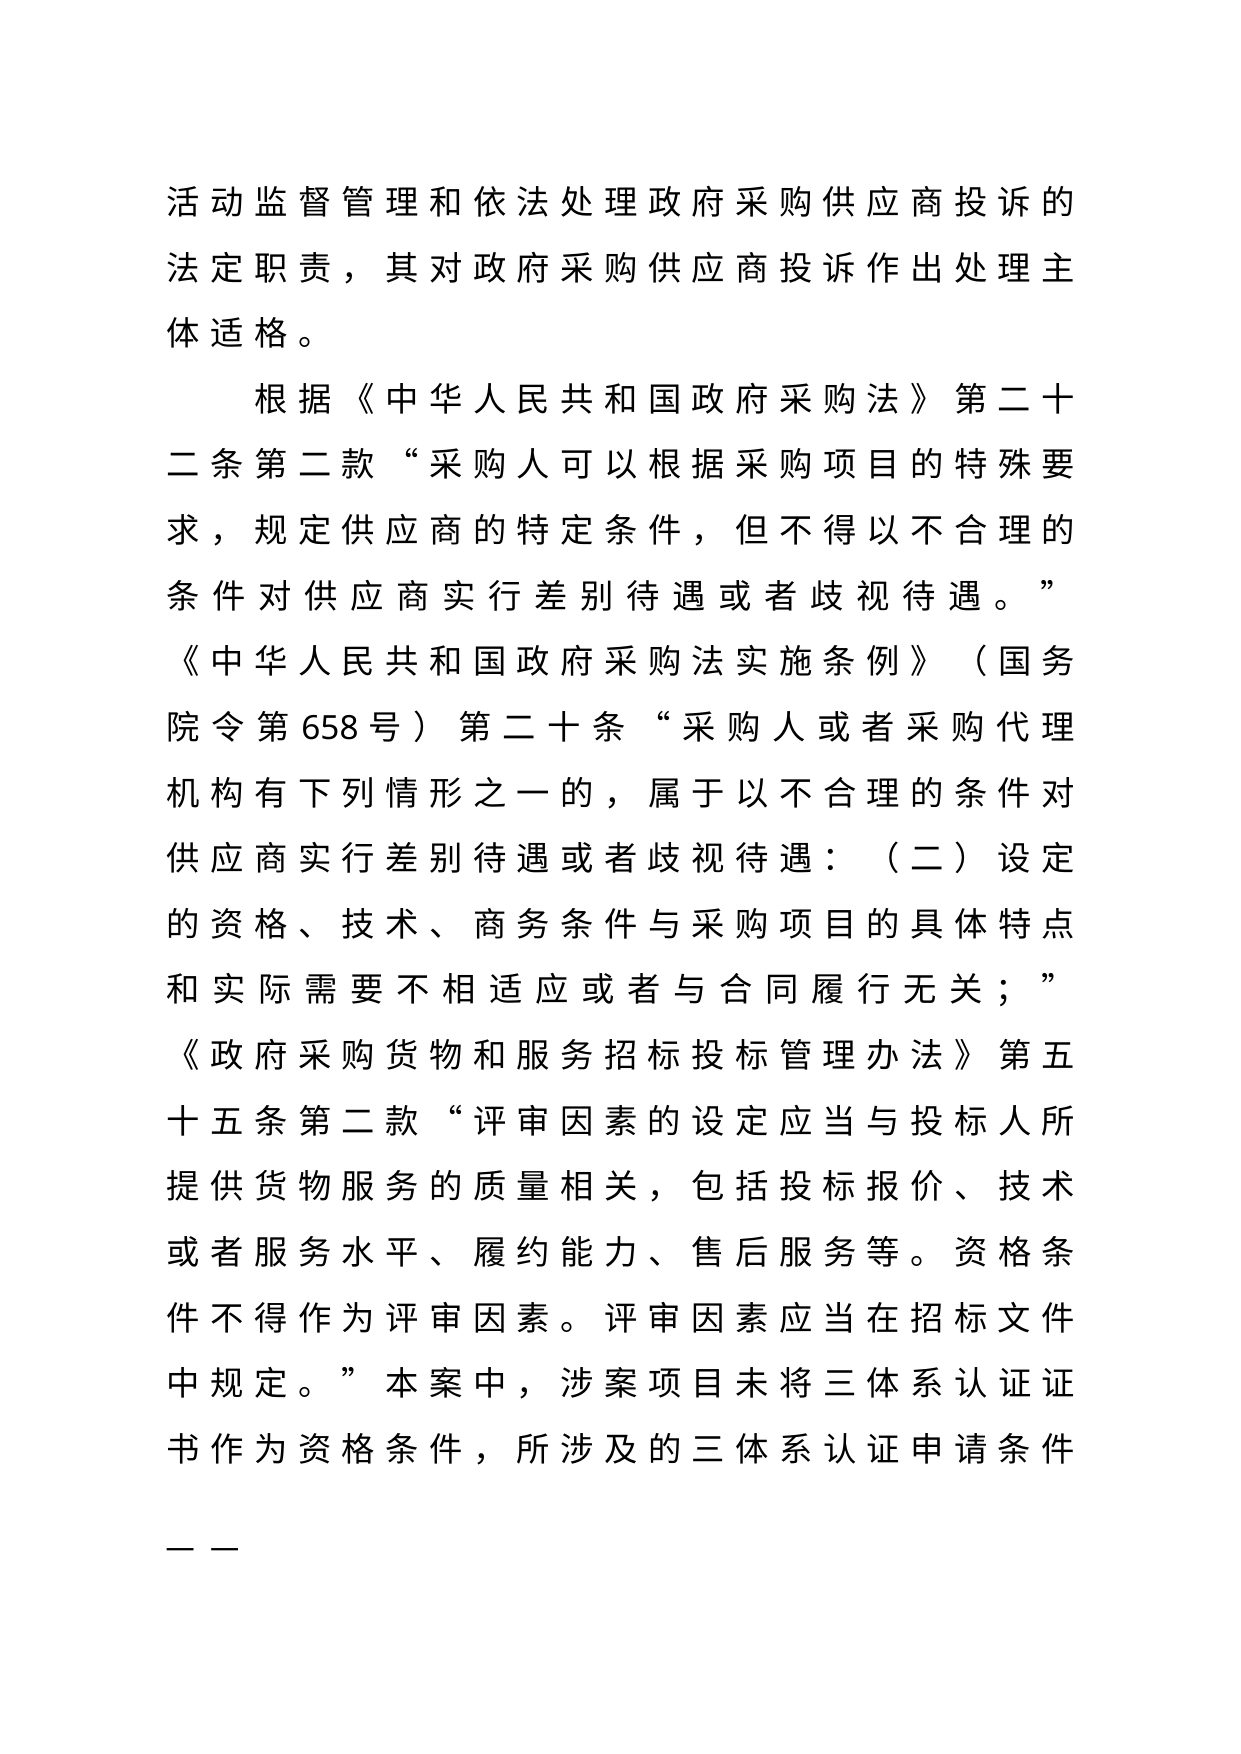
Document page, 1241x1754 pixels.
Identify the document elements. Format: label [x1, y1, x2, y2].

text [167, 167, 1085, 364]
text [167, 364, 1085, 1479]
